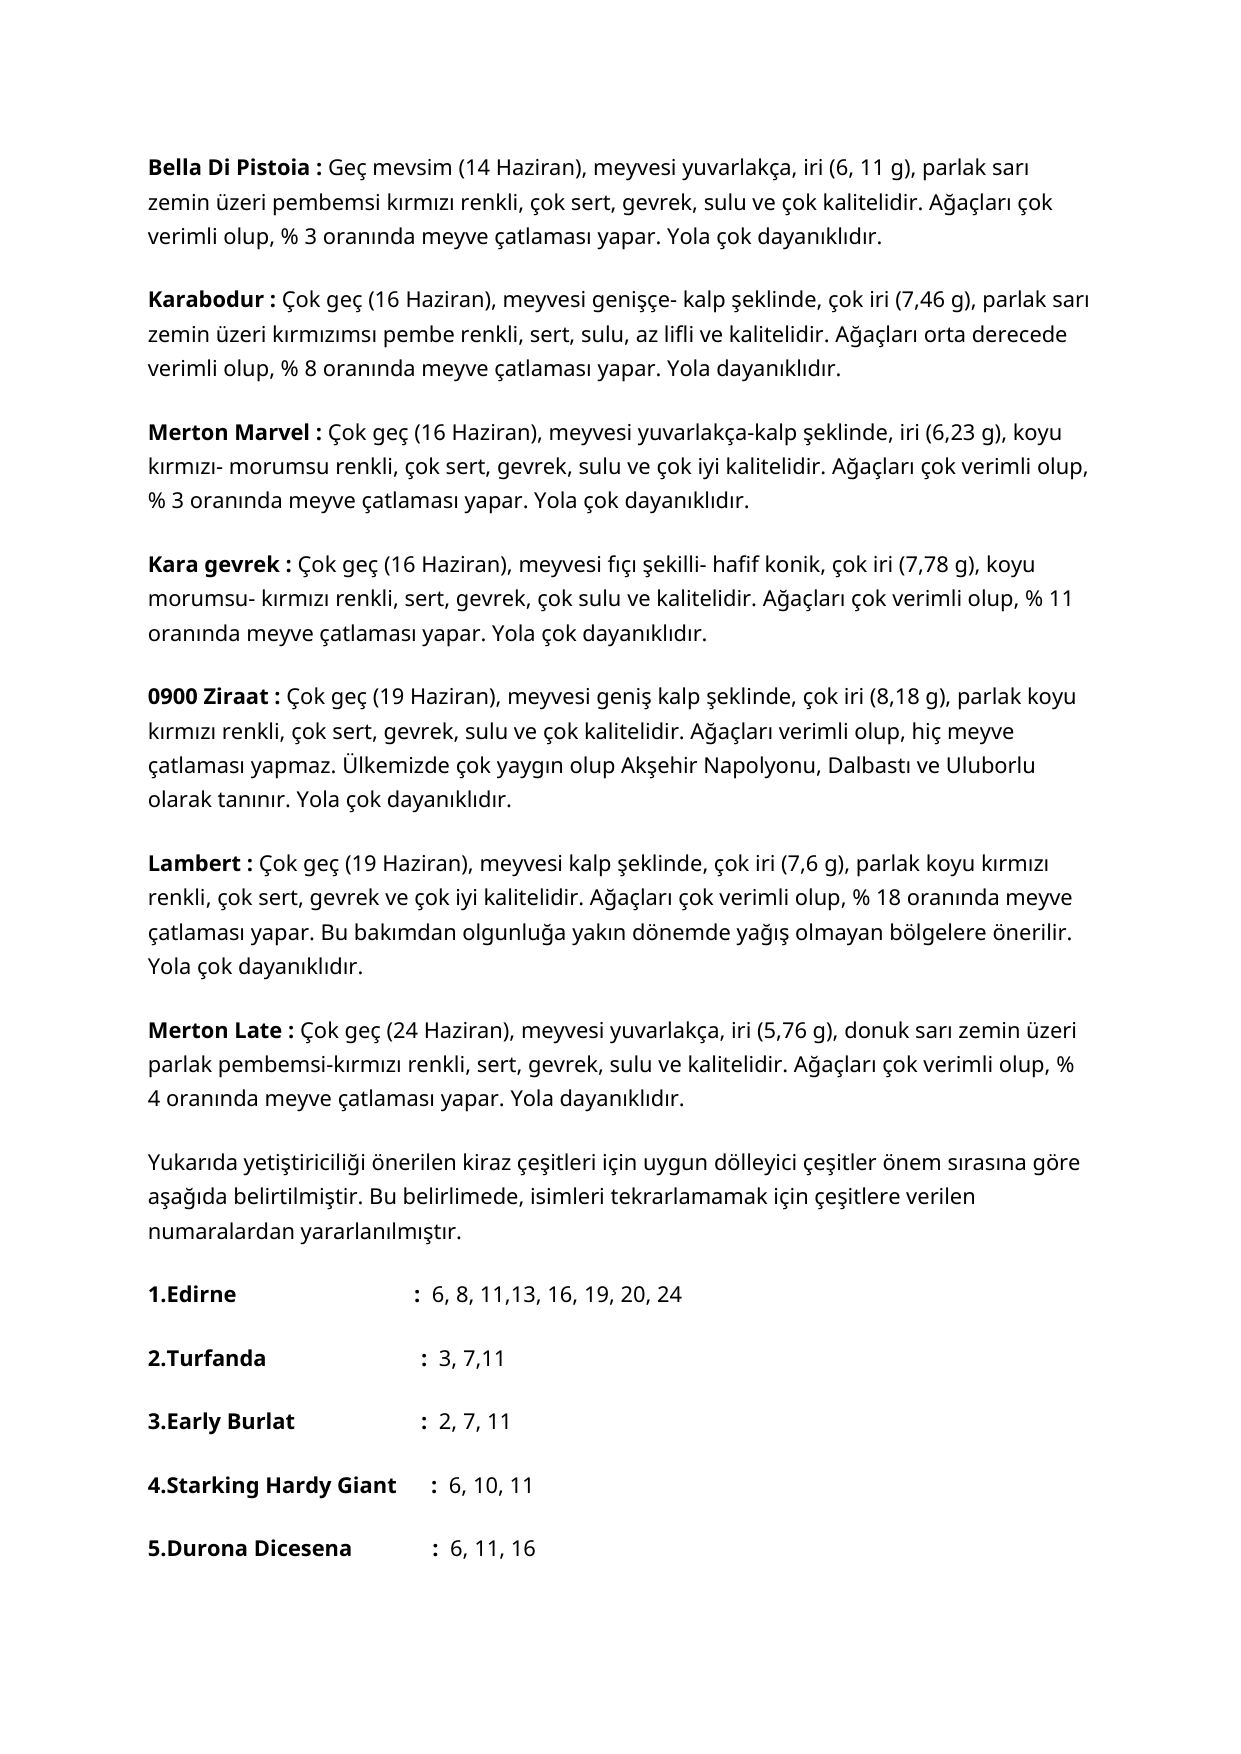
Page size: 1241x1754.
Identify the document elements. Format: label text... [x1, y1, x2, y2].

text Karabodur : Çok geç (16 Haziran), meyvesi genişçe- kalp şeklinde, çok iri (7,46 g), parlak sarı zemin üzeri kırmızımsı pembe renkli, sert, sulu, az lifli ve kalitelidir. Ağaçları orta derecede verimli olup, % 8 oranında meyve çatlaması yapar. Yola dayanıklıdır. [148, 280, 1093, 383]
text Lambert : Çok geç (19 Haziran), meyvesi kalp şeklinde, çok iri (7,6 g), parlak koyu kırmızı renkli, çok sert, gevrek ve çok iyi kalitelidir. Ağaçları çok verimli olup, % 18 oranında meyve çatlaması yapar. Bu bakımdan olgunluğa yakın dönemde yağış olmayan bölgelere önerilir. Yola çok dayanıklıdır. [148, 843, 1093, 981]
text 1.Edirne : 6, 8, 11,13, 16, 19, 20, 24 [148, 1275, 1093, 1309]
text 0900 Ziraat : Çok geç (19 Haziran), meyvesi geniş kalp şeklinde, çok iri (8,18 g), parlak koyu kırmızı renkli, çok sert, gevrek, sulu ve çok kalitelidir. Ağaçları verimli olup, hiç meyve çatlaması yapmaz. Ülkemizde çok yaygın olup Akşehir Napolyonu, Dalbastı ve Uluborlu olarak tanınır. Yola çok dayanıklıdır. [148, 677, 1093, 814]
text 3.Early Burlat : 2, 7, 11 [148, 1402, 1093, 1436]
text Kara gevrek : Çok geç (16 Haziran), meyvesi fıçı şekilli- hafif konik, çok iri (7,78 g), koyu morumsu- kırmızı renkli, sert, gevrek, çok sulu ve kalitelidir. Ağaçları çok verimli olup, % 11 oranında meyve çatlaması yapar. Yola çok dayanıklıdır. [148, 544, 1093, 648]
text Yukarıda yetiştiriciliği önerilen kiraz çeşitleri için uygun dölleyici çeşitler önem sırasına göre aşağıda belirtilmiştir. Bu belirlimede, isimleri tekrarlamamak için çeşitlere verilen numaralardan yararlanılmıştır. [148, 1142, 1093, 1246]
text Merton Marvel : Çok geç (16 Haziran), meyvesi yuvarlakça-kalp şeklinde, iri (6,23 g), koyu kırmızı- morumsu renkli, çok sert, gevrek, sulu ve çok iyi kalitelidir. Ağaçları çok verimli olup, % 3 oranında meyve çatlaması yapar. Yola çok dayanıklıdır. [148, 412, 1093, 515]
text Merton Late : Çok geç (24 Haziran), meyvesi yuvarlakça, iri (5,76 g), donuk sarı zemin üzeri parlak pembemsi-kırmızı renkli, sert, gevrek, sulu ve kalitelidir. Ağaçları çok verimli olup, % 4 oranında meyve çatlaması yapar. Yola dayanıklıdır. [148, 1010, 1093, 1113]
text Bella Di Pistoia : Geç mevsim (14 Haziran), meyvesi yuvarlakça, iri (6, 11 g), parlak sarı zemin üzeri pembemsi kırmızı renkli, çok sert, gevrek, sulu ve çok kalitelidir. Ağaçları çok verimli olup, % 3 oranında meyve çatlaması yapar. Yola çok dayanıklıdır. [148, 148, 1093, 251]
text 2.Turfanda : 3, 7,11 [148, 1338, 1093, 1373]
text 4.Starking Hardy Giant : 6, 10, 11 [148, 1465, 1093, 1500]
text 5.Durona Dicesena : 6, 11, 16 [148, 1529, 1093, 1563]
